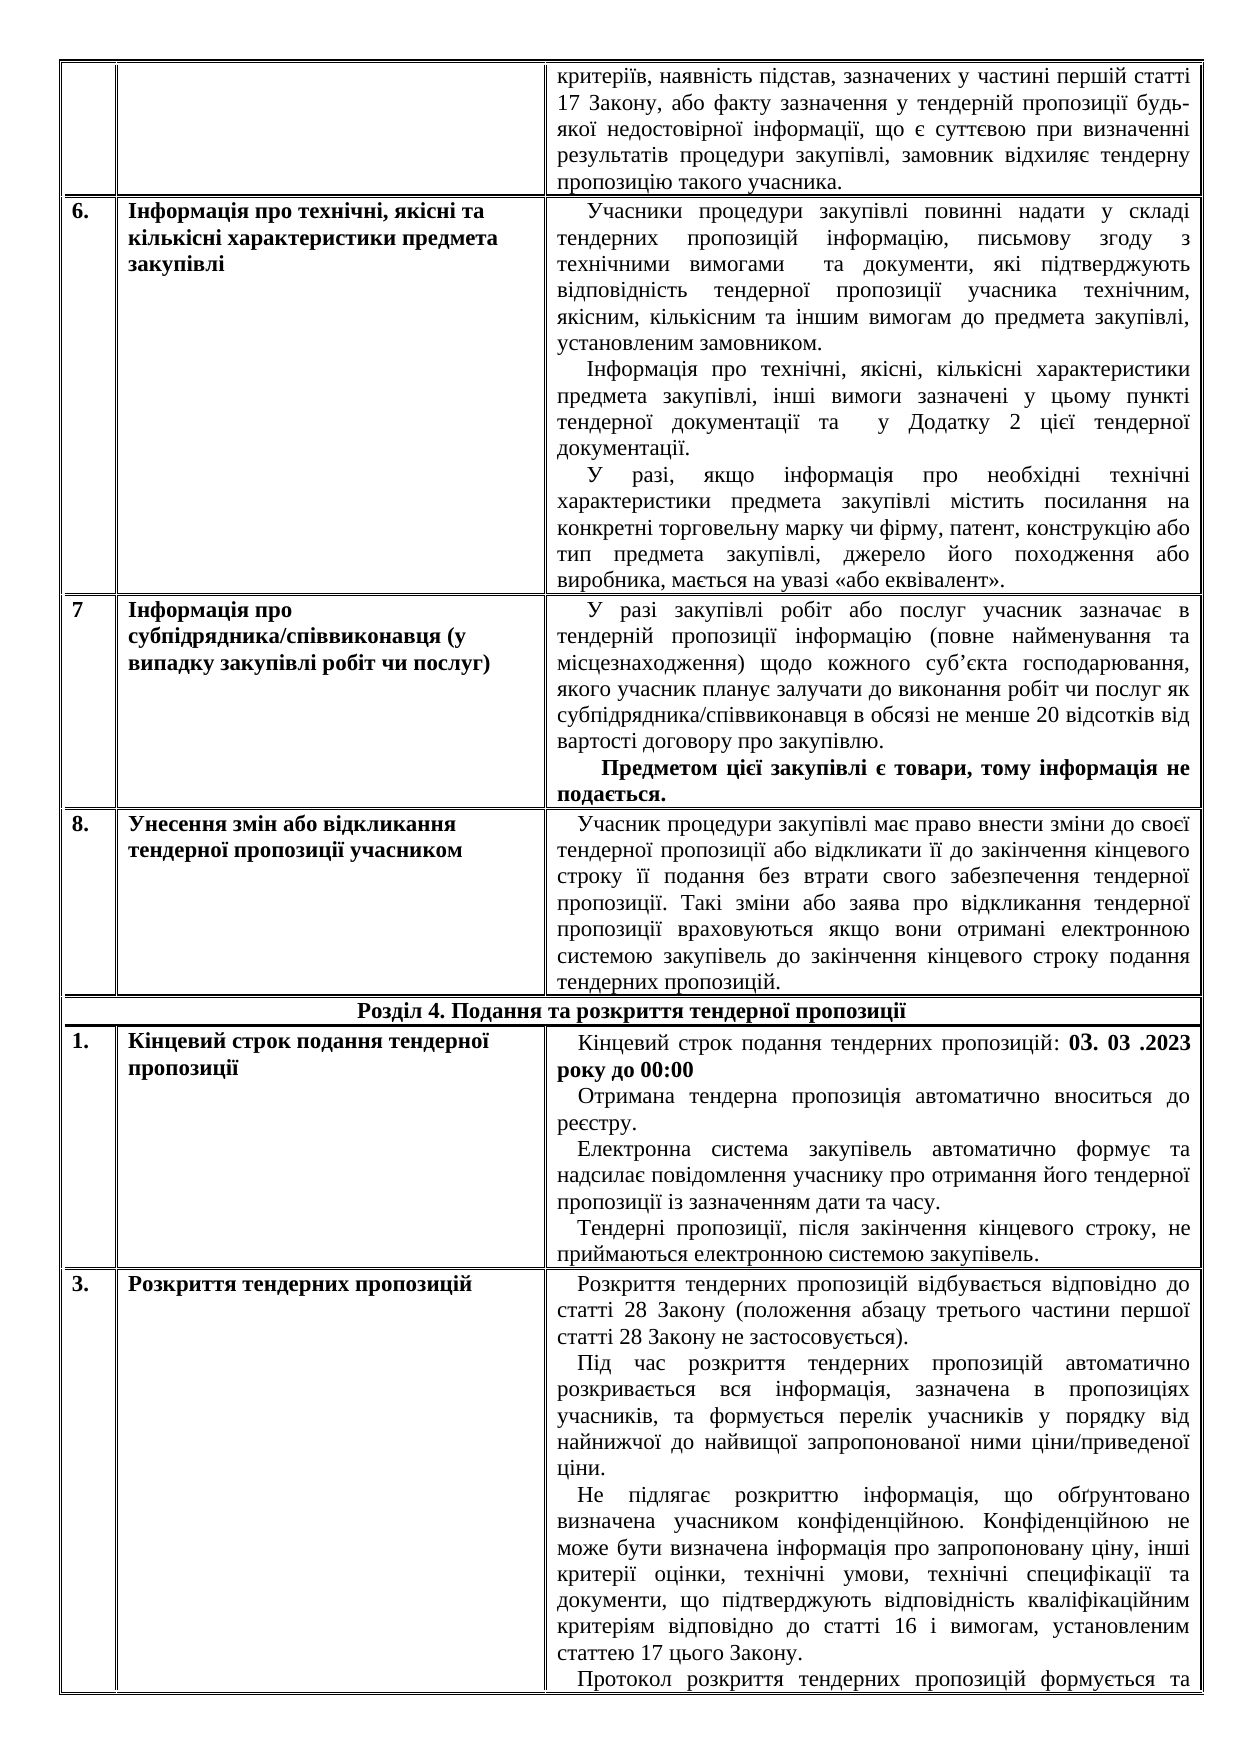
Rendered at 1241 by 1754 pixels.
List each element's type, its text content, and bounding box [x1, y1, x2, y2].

table_cell Учасники процедури закупівлі повинні надати у складі тендерних пропозицій інформацію, письмову згоду з технічними вимогами та документи, які підтверджують відповідність тендерної пропозиції учасника технічним, якісним, кількісним та іншим вимогам до предмета закупівлі, установленим замовником. Інформація про технічні, якісні, кількісні характеристики предмета закупівлі, інші вимоги зазначені у цьому пункті тендерної документації та у Додатку 2 цієї тендерної документації. У разі, якщо інформація про необхідні технічні характеристики предмета закупівлі містить посилання на конкретні торговельну марку чи фірму, патент, конструкцію або тип предмета закупівлі, джерело його походження або виробника, мається на увазі «або еквівалент». [547, 198, 1200, 593]
table_cell Унесення змін або відкликання тендерної пропозиції учасником [118, 810, 544, 994]
table_cell Інформація про технічні, якісні та кількісні характеристики предмета закупівлі [118, 198, 544, 593]
table_cell Розділ 4. Подання та розкриття тендерної пропозиції [62, 994, 1201, 1024]
table_cell 8. [60, 807, 117, 994]
table_cell У разі закупівлі робіт або послуг учасник зазначає в тендерній пропозиції інформацію (повне найменування та місцезнаходження) щодо кожного суб’єкта господарювання, якого учасник планує залучати до виконання робіт чи послуг як субпідрядника/співвиконавця в обсязі не менше 20 відсотків від вартості договору про закупівлю. Предметом цієї закупівлі є товари, тому інформація не подається. [547, 596, 1200, 807]
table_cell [117, 1270, 546, 1692]
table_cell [117, 63, 546, 194]
table_cell Кінцевий строк подання тендерних пропозицій: 03. 03 .2023 року до 00:00 Отримана тендерна пропозиція автоматично вноситься до реєстру. Електронна система закупівель автоматично формує та надсилає повідомлення учаснику про отримання його тендерної пропозиції із зазначенням дати та часу. Тендерні пропозиції, після закінчення кінцевого строку, не приймаються електронною системою закупівель. [547, 1027, 1200, 1267]
table_cell Кінцевий строк подання тендерної пропозиції [118, 1027, 544, 1267]
table_cell 6. [62, 194, 115, 593]
table_cell 7 [60, 593, 117, 807]
table_cell 3. [60, 1267, 117, 1692]
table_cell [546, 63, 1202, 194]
table_cell Інформація про субпідрядника/співвиконавця (у випадку закупівлі робіт чи послуг) [118, 596, 544, 807]
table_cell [546, 1270, 1202, 1692]
table_cell 1. [62, 1024, 115, 1267]
table_cell Учасник процедури закупівлі має право внести зміни до своєї тендерної пропозиції або відкликати її до закінчення кінцевого строку її подання без втрати свого забезпечення тендерної пропозиції. Такі зміни або заява про відкликання тендерної пропозиції враховуються якщо вони отримані електронною системою закупівель до закінчення кінцевого строку подання тендерних пропозицій. [547, 810, 1200, 994]
table_cell 5. [62, 63, 117, 194]
